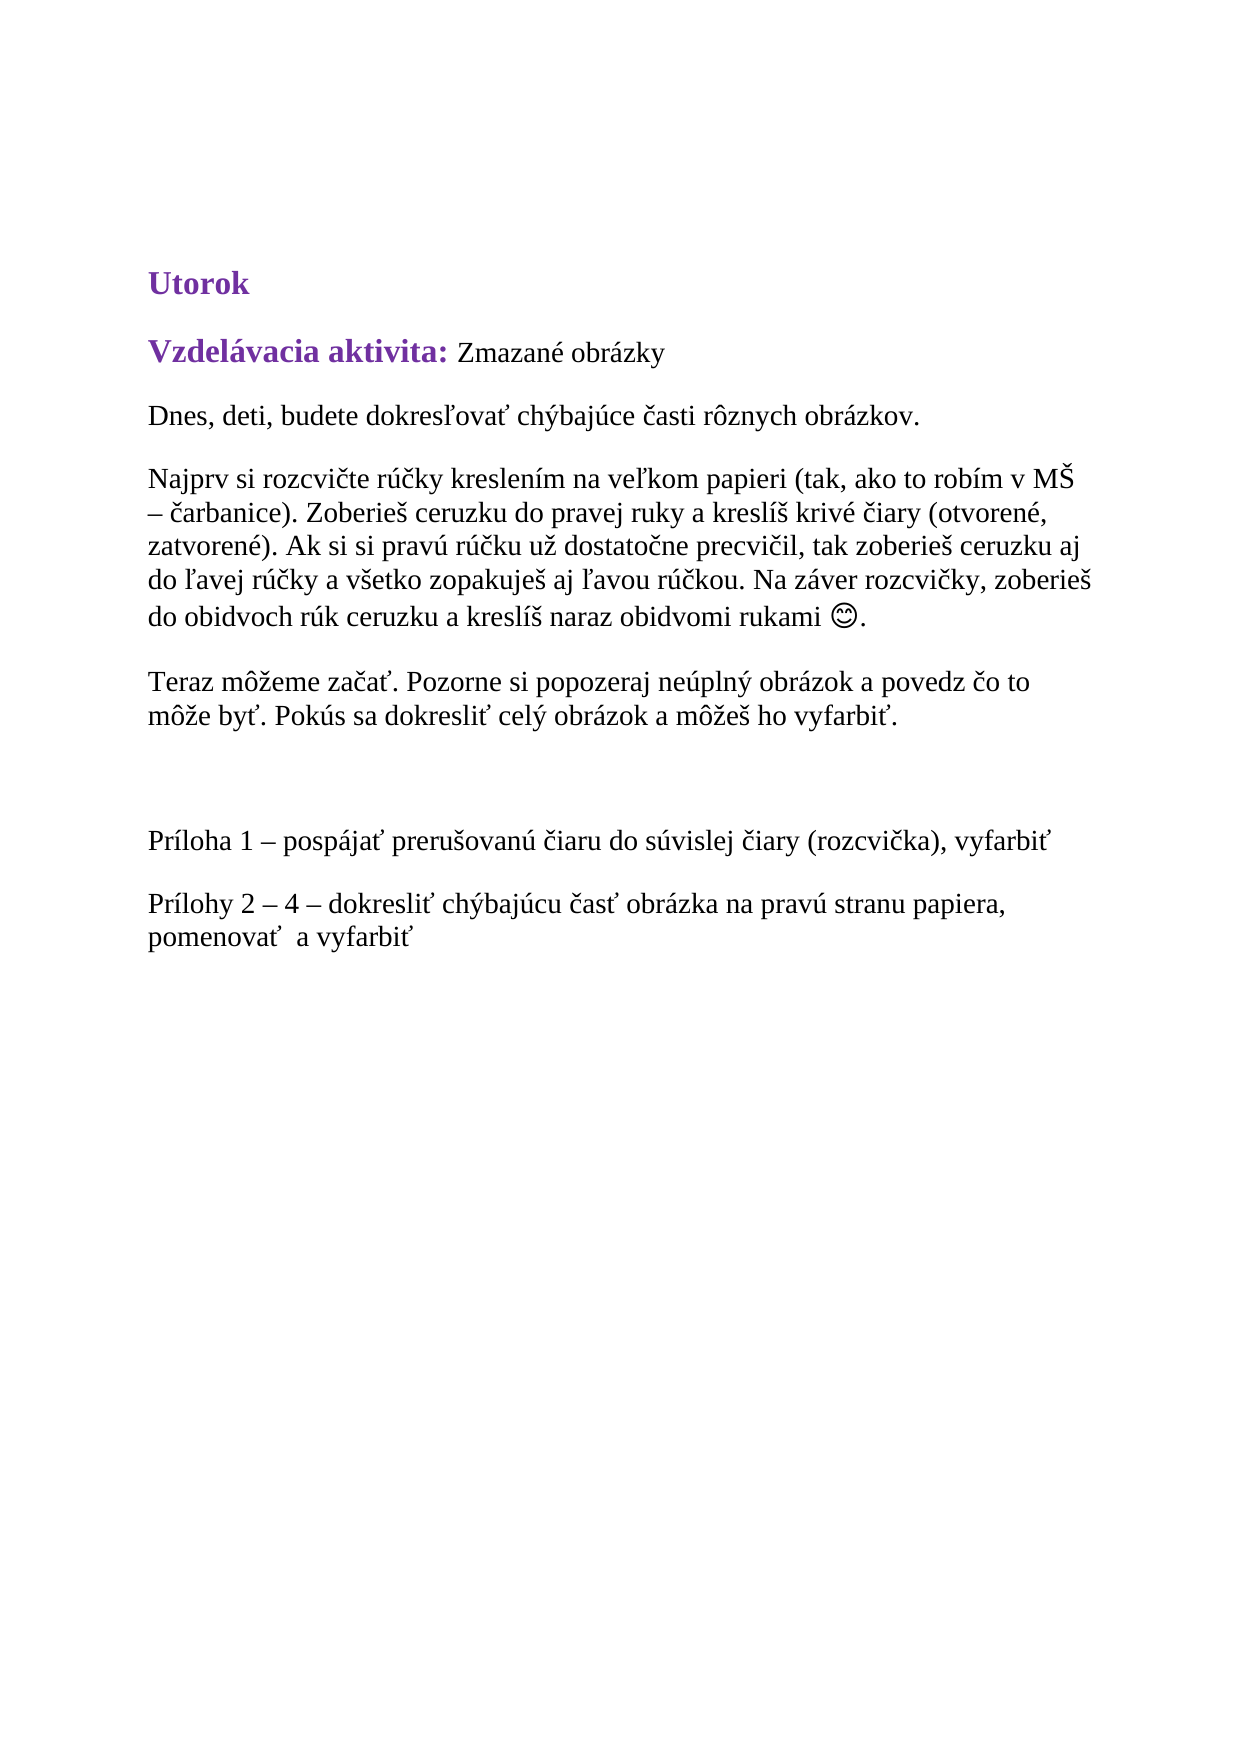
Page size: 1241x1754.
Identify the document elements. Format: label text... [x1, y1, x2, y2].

text Príloha 1 – pospájať prerušovanú čiaru do súvislej čiary (rozcvička), vyfarbiť [148, 823, 1093, 857]
text Utorok [148, 263, 1093, 302]
text Vzdelávacia aktivita: Zmazané obrázky [148, 331, 1093, 369]
text Teraz môžeme začať. Pozorne si popozeraj neúplný obrázok a povedz čo to môže byť. Pokús sa dokresliť celý obrázok a môžeš ho vyfarbiť. [148, 664, 1093, 731]
text Dnes, deti, budete dokresľovať chýbajúce časti rôznych obrázkov. [148, 398, 1093, 432]
text Najprv si rozcvičte rúčky kreslením na veľkom papieri (tak, ako to robím v MŠ – čarbanice). Zoberieš ceruzku do pravej ruky a kreslíš krivé čiary (otvorené, zatvorené). Ak si si pravú rúčku už dostatočne precvičil, tak zoberieš ceruzku aj do ľavej rúčky a všetko zopakuješ aj ľavou rúčkou. Na záver rozcvičky, zoberieš do obidvoch rúk ceruzku a kreslíš naraz obidvomi rukami . [148, 461, 1093, 635]
text Prílohy 2 – 4 – dokresliť chýbajúcu časť obrázka na pravú stranu papiera, pomenovať a vyfarbiť [148, 886, 1093, 953]
